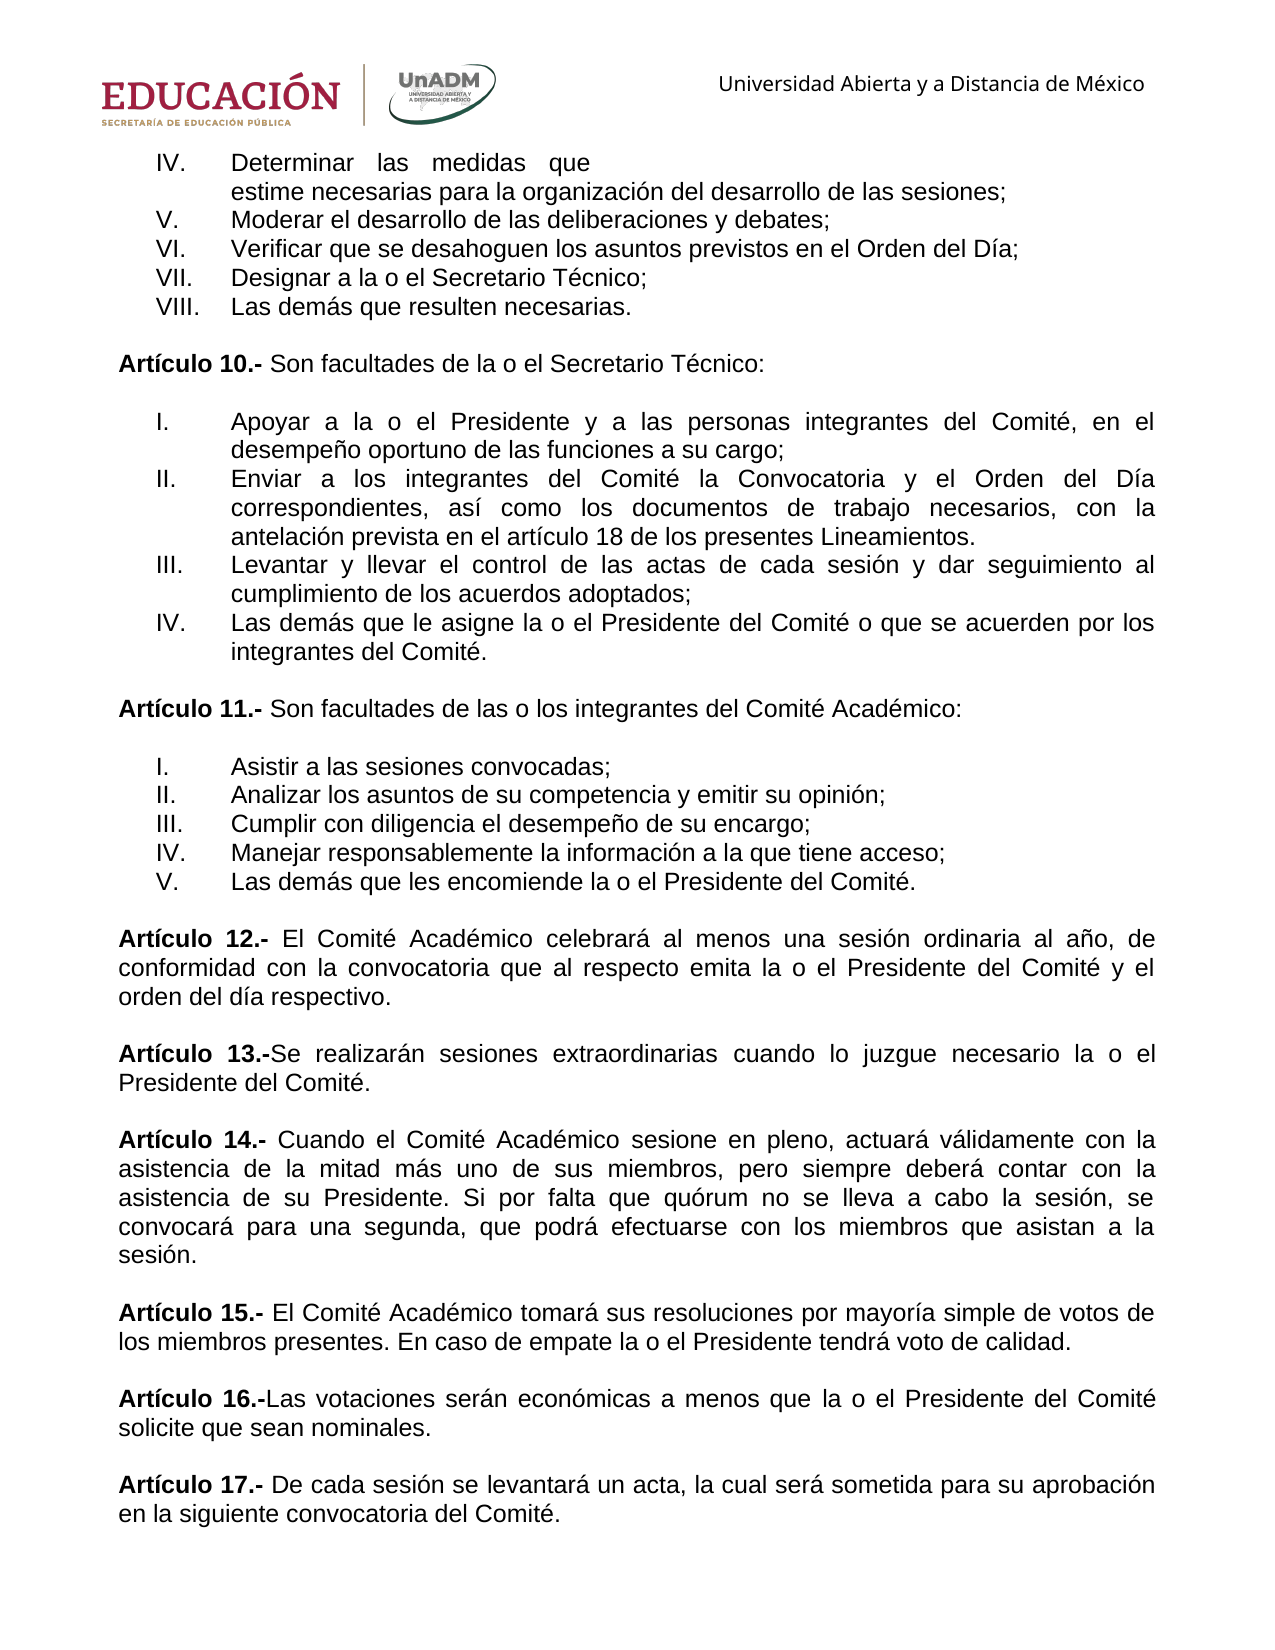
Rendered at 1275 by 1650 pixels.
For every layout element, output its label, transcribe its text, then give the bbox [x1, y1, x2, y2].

list Moderar el desarrollo de las deliberaciones y debates; [156, 205, 1157, 234]
text Artículo 10.- Son facultades de la o el Secretario Técnico: [118, 349, 1157, 378]
list Asistir a las sesiones convocadas; [156, 751, 1157, 780]
list Las demás que le asigne la o el Presidente del Comité o que se acuerden por los integrantes del Comité. [156, 608, 1157, 665]
list Designar a la o el Secretario Técnico; [156, 263, 1157, 291]
list Levantar y llevar el control de las actas de cada sesión y dar seguimiento al cumplimiento de los acuerdos adoptados; [156, 550, 1157, 608]
list Determinar las medidas que estime necesarias para la organización del desarrollo de las sesiones; [156, 148, 1157, 205]
picture [96, 58, 501, 135]
text Artículo 12.- El Comité Académico celebrará al menos una sesión ordinaria al año, de conformidad con la convocatoria que al respecto emita la o el Presidente del Comité y el orden del día respectivo. [118, 924, 1157, 1010]
list Verificar que se desahoguen los asuntos previstos en el Orden del Día; [156, 234, 1157, 263]
text Artículo 11.- Son facultades de las o los integrantes del Comité Académico: [118, 694, 1157, 723]
text Artículo 13.-Se realizarán sesiones extraordinarias cuando lo juzgue necesario la o el Presidente del Comité. [118, 1039, 1157, 1096]
list Cumplir con diligencia el desempeño de su encargo; [156, 809, 1157, 838]
text Artículo 14.- Cuando el Comité Académico sesione en pleno, actuará válidamente con la asistencia de la mitad más uno de sus miembros, pero siempre deberá contar con la asistencia de su Presidente. Si por falta que quórum no se lleva a cabo la sesión, se convocará para una segunda, que podrá efectuarse con los miembros que asistan a la sesión. [118, 1125, 1157, 1269]
list Apoyar a la o el Presidente y a las personas integrantes del Comité, en el desempeño oportuno de las funciones a su cargo; [156, 406, 1157, 464]
list Enviar a los integrantes del Comité la Convocatoria y el Orden del Día correspondientes, así como los documentos de trabajo necesarios, con la antelación prevista en el artículo 18 de los presentes Lineamientos. [156, 464, 1157, 550]
text Artículo 17.- De cada sesión se levantará un acta, la cual será sometida para su aprobación en la siguiente convocatoria del Comité. [118, 1470, 1157, 1528]
list Analizar los asuntos de su competencia y emitir su opinión; [156, 780, 1157, 809]
list Las demás que resulten necesarias. [156, 291, 1157, 320]
text Artículo 15.- El Comité Académico tomará sus resoluciones por mayoría simple de votos de los miembros presentes. En caso de empate la o el Presidente tendrá voto de calidad. [118, 1298, 1157, 1355]
text Artículo 16.-Las votaciones serán económicas a menos que la o el Presidente del Comité solicite que sean nominales. [118, 1384, 1157, 1441]
list Manejar responsablemente la información a la que tiene acceso; [156, 838, 1157, 866]
list Las demás que les encomiende la o el Presidente del Comité. [156, 866, 1157, 895]
